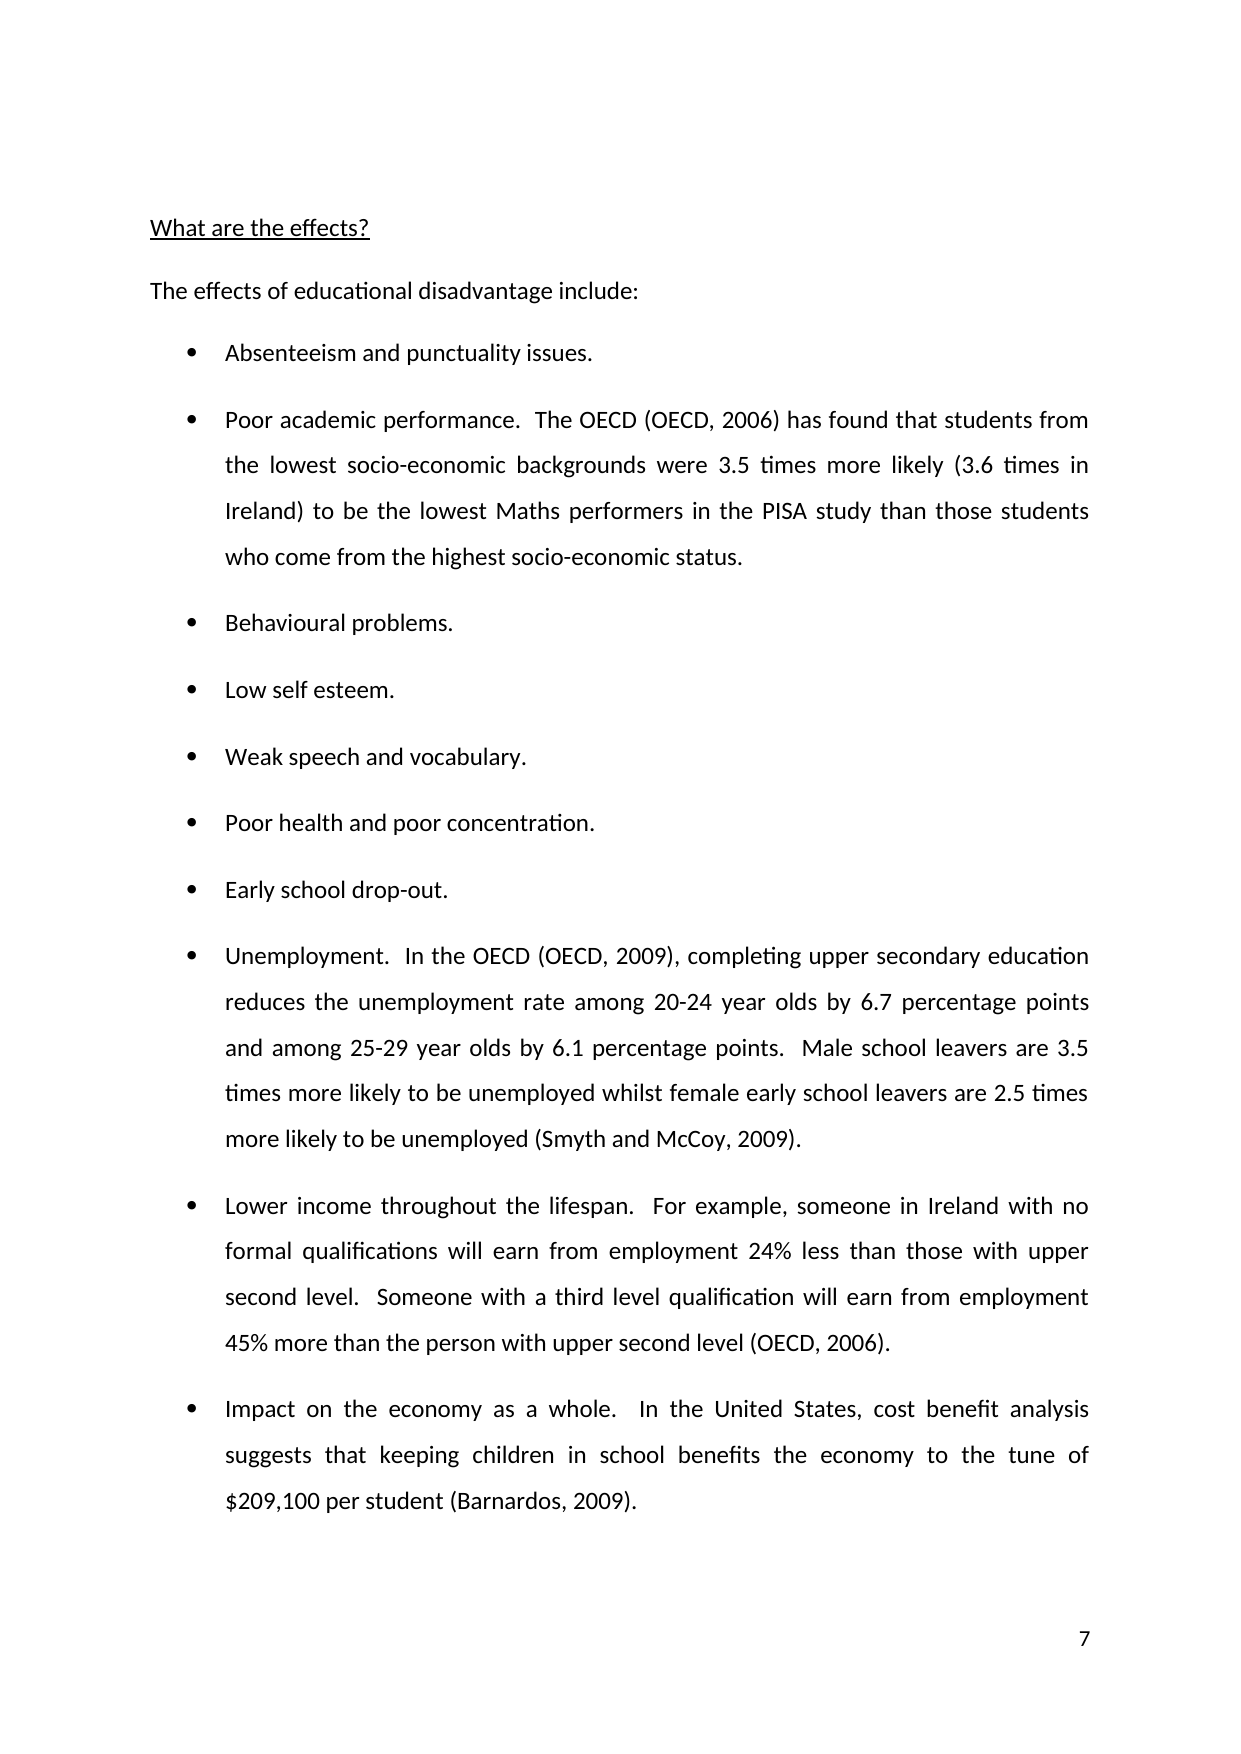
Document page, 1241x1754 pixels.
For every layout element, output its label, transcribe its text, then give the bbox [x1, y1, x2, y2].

list Behavioural problems. [187, 607, 1090, 638]
list Unemployment. In the OECD (OECD, 2009), completing upper secondary education reduces the unemployment rate among 20-24 year olds by 6.7 percentage points and among 25-29 year olds by 6.1 percentage points. Male school leavers are 3.5 times more likely to be unemployed whilst female early school leavers are 2.5 times more likely to be unemployed (Smyth and McCoy, 2009). [187, 940, 1090, 1154]
text The effects of educational disadvantage include: [150, 275, 1090, 305]
list Impact on the economy as a whole. In the United States, cost benefit analysis suggests that keeping children in school benefits the economy to the tune of $209,100 per student (Barnardos, 2009). [187, 1393, 1090, 1516]
list Weak speech and vocabulary. [187, 741, 1090, 771]
list Absenteeism and punctuality issues. [187, 337, 1090, 368]
list Low self esteem. [187, 674, 1090, 704]
text What are the effects? [150, 212, 1090, 243]
list Lower income throughout the lifespan. For example, someone in Ireland with no formal qualifications will earn from employment 24% less than those with upper second level. Someone with a third level qualification will earn from employment 45% more than the person with upper second level (OECD, 2006). [187, 1190, 1090, 1357]
list Poor health and poor concentration. [187, 807, 1090, 838]
list Early school drop-out. [187, 874, 1090, 904]
list Poor academic performance. The OECD (OECD, 2006) has found that students from the lowest socio-economic backgrounds were 3.5 times more likely (3.6 times in Ireland) to be the lowest Maths performers in the PISA study than those students who come from the highest socio-economic status. [187, 404, 1090, 571]
